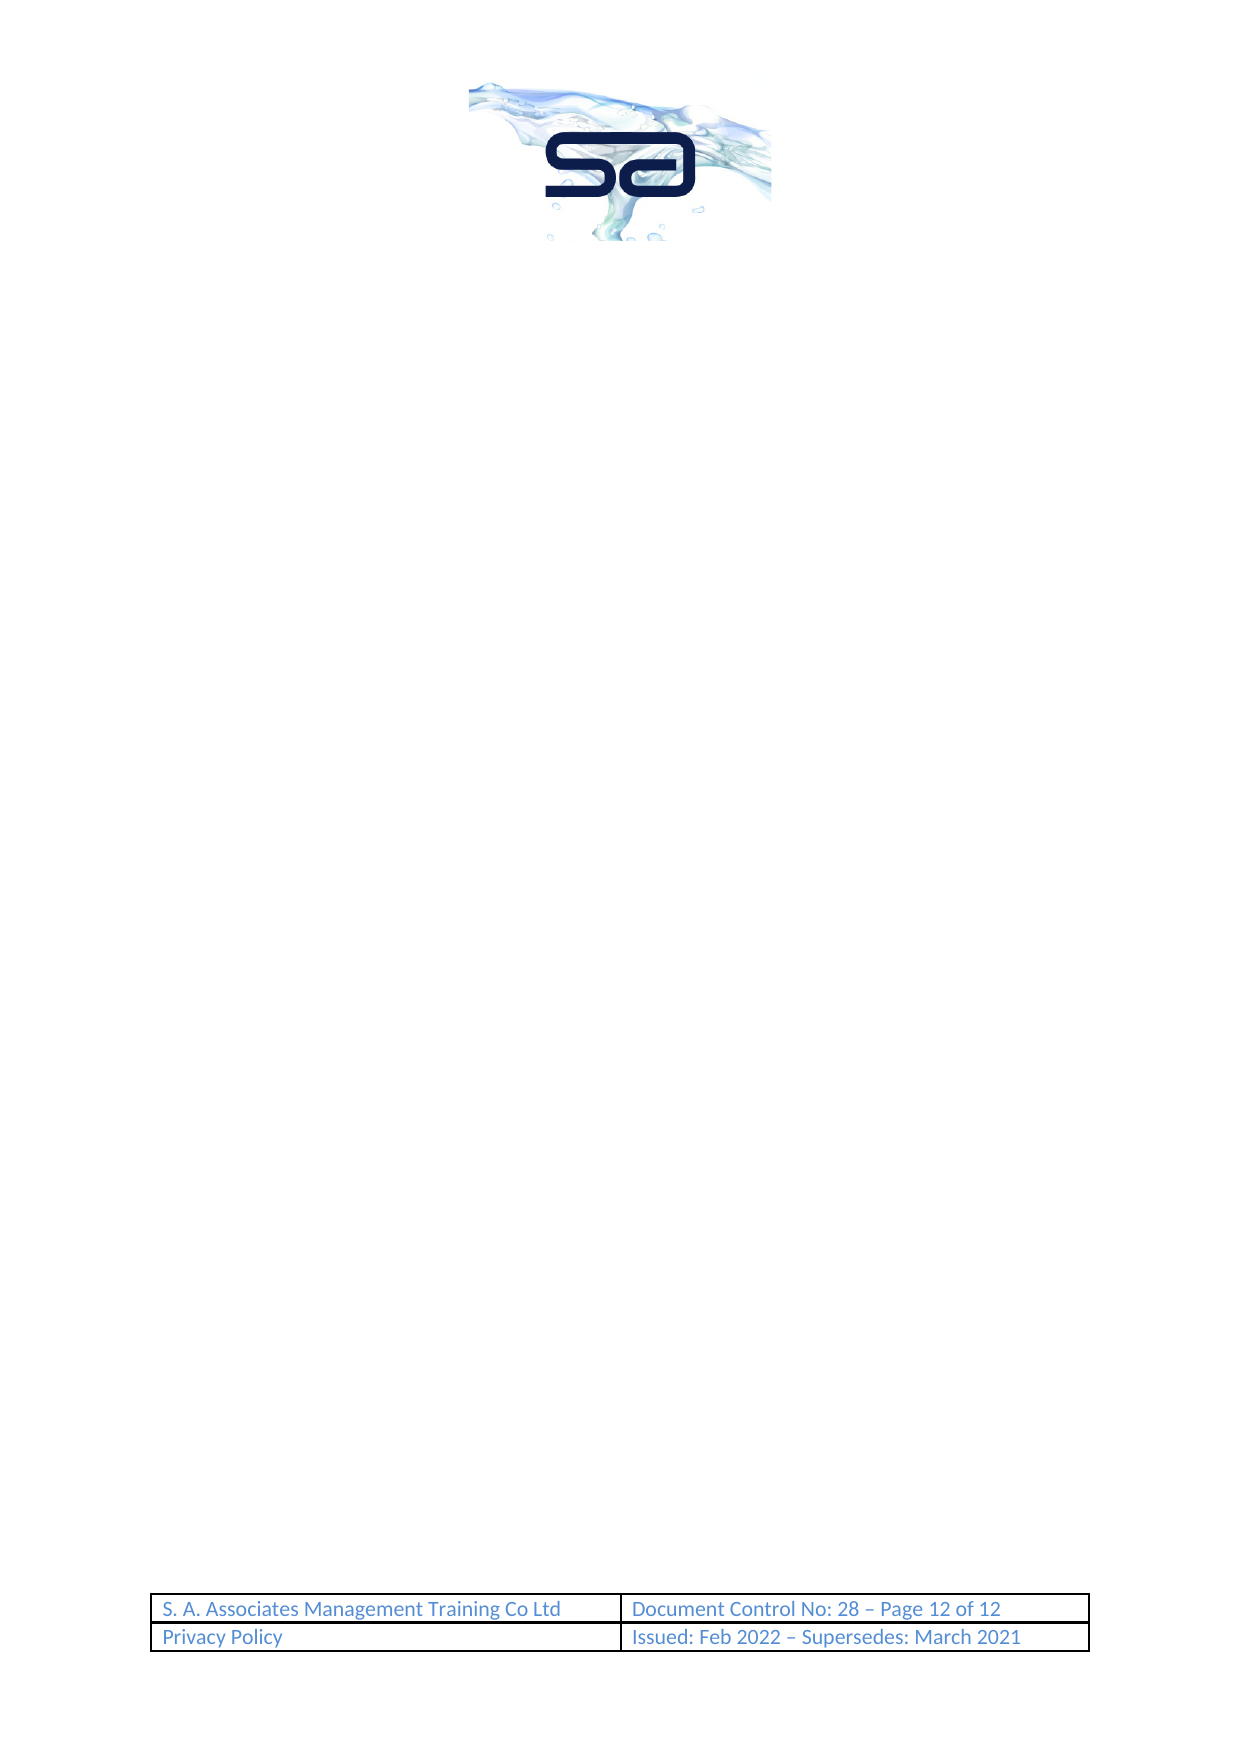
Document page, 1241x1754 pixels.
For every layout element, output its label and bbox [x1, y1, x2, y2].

picture [468, 73, 772, 241]
